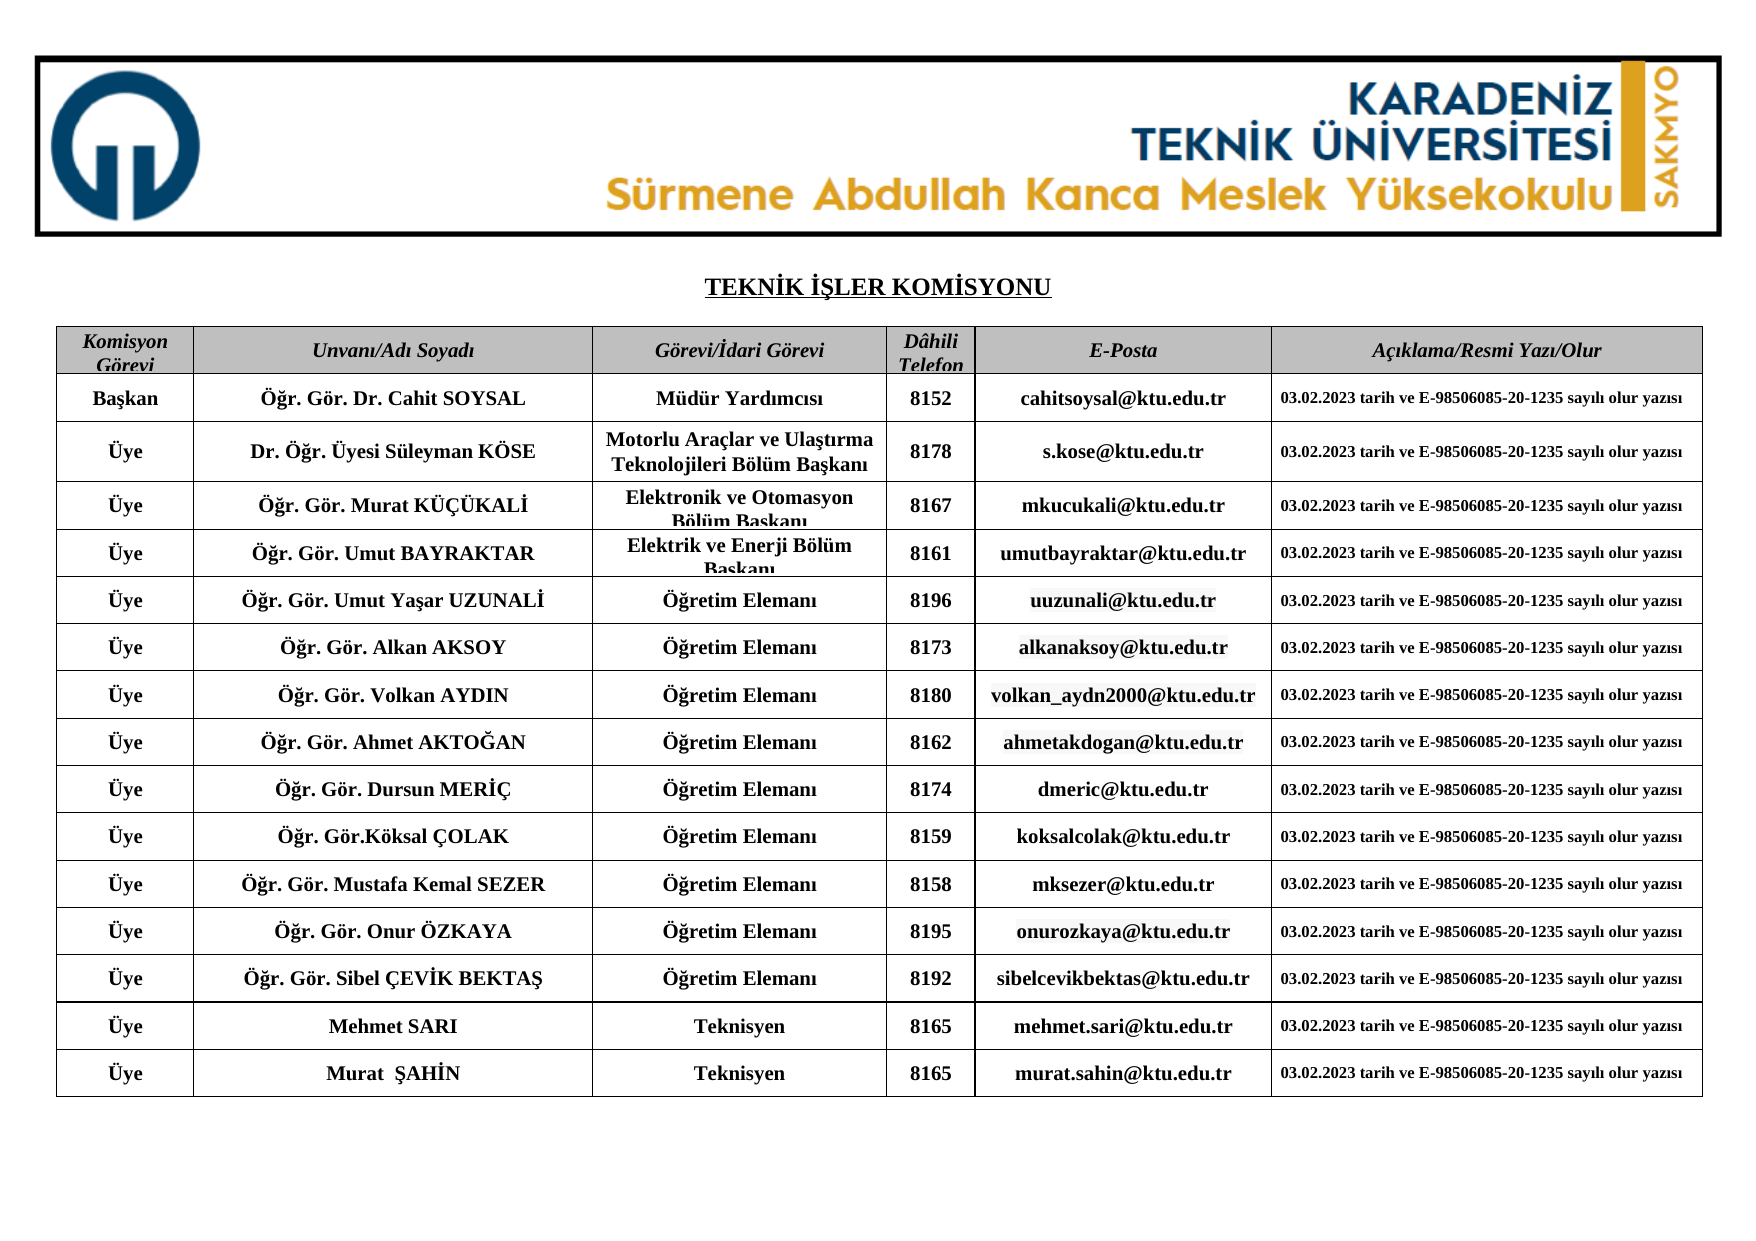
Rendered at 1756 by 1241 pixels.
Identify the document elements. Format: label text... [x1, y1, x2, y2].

text TEKNİK İŞLER KOMİSYONU [31, 272, 1724, 301]
table_cell Öğretim Elemanı [593, 766, 886, 812]
table_cell dmeric@ktu.edu.tr [976, 766, 1271, 812]
table_cell Üye [57, 1003, 193, 1049]
table_cell 03.02.2023 tarih ve E-98506085-20-1235 sayılı olur yazısı [1272, 374, 1702, 421]
table_cell Üye [57, 624, 193, 670]
table_cell Öğr. Gör. Murat KÜÇÜKALİ [194, 482, 592, 528]
table_cell uuzunali@ktu.edu.tr [976, 577, 1271, 623]
table_header Komisyon Görevi [57, 327, 193, 373]
table_cell umutbayraktar@ktu.edu.tr [976, 530, 1271, 576]
table_cell Öğretim Elemanı [593, 624, 886, 670]
table_cell Öğr. Gör. Dr. Cahit SOYSAL [194, 374, 592, 421]
table_cell 8174 [887, 766, 974, 812]
table_cell Teknisyen [593, 1003, 886, 1049]
table_cell s.kose@ktu.edu.tr [976, 422, 1271, 481]
table_cell Öğretim Elemanı [593, 908, 886, 954]
table_header Unvanı/Adı Soyadı [194, 327, 592, 373]
table_cell koksalcolak@ktu.edu.tr [976, 813, 1271, 859]
table_cell Öğr. Gör. Mustafa Kemal SEZER [194, 861, 592, 907]
table_cell 03.02.2023 tarih ve E-98506085-20-1235 sayılı olur yazısı [1272, 1003, 1702, 1049]
table_cell Öğr. Gör.Köksal ÇOLAK [194, 813, 592, 859]
table_cell 8196 [887, 577, 974, 623]
table_cell 03.02.2023 tarih ve E-98506085-20-1235 sayılı olur yazısı [1272, 861, 1702, 907]
table_cell alkanaksoy@ktu.edu.tr [976, 624, 1271, 670]
table_cell 03.02.2023 tarih ve E-98506085-20-1235 sayılı olur yazısı [1272, 955, 1702, 1001]
table_cell Öğretim Elemanı [593, 671, 886, 718]
table_cell Başkan [57, 374, 193, 421]
table_cell mkucukali@ktu.edu.tr [976, 482, 1271, 528]
table_cell 03.02.2023 tarih ve E-98506085-20-1235 sayılı olur yazısı [1272, 482, 1702, 528]
table_cell 03.02.2023 tarih ve E-98506085-20-1235 sayılı olur yazısı [1272, 908, 1702, 954]
table_cell Öğr. Gör. Alkan AKSOY [194, 624, 592, 670]
table_cell ahmetakdogan@ktu.edu.tr [976, 719, 1271, 765]
table_cell mehmet.sari@ktu.edu.tr [976, 1003, 1271, 1049]
table_cell Dr. Öğr. Üyesi Süleyman KÖSE [194, 422, 592, 481]
table_header Dâhili Telefon [887, 327, 974, 373]
table_cell Öğretim Elemanı [593, 861, 886, 907]
table_header Görevi/İdari Görevi [593, 327, 886, 373]
table_cell 03.02.2023 tarih ve E-98506085-20-1235 sayılı olur yazısı [1272, 719, 1702, 765]
table_cell 8180 [887, 671, 974, 718]
table_cell 03.02.2023 tarih ve E-98506085-20-1235 sayılı olur yazısı [1272, 577, 1702, 623]
table_cell 03.02.2023 tarih ve E-98506085-20-1235 sayılı olur yazısı [1272, 530, 1702, 576]
table_cell Öğretim Elemanı [593, 577, 886, 623]
table_cell Öğr. Gör. Umut Yaşar UZUNALİ [194, 577, 592, 623]
table_cell 8162 [887, 719, 974, 765]
table_header Açıklama/Resmi Yazı/Olur [1272, 327, 1702, 373]
table_cell onurozkaya@ktu.edu.tr [976, 908, 1271, 954]
table_cell Üye [57, 530, 193, 576]
table_cell Elektrik ve Enerji Bölüm Başkanı [593, 530, 886, 576]
table_cell Üye [57, 861, 193, 907]
table_cell Öğretim Elemanı [593, 719, 886, 765]
table_cell mksezer@ktu.edu.tr [976, 861, 1271, 907]
table_cell Mehmet SARI [194, 1003, 592, 1049]
table_cell Üye [57, 908, 193, 954]
table_cell 8158 [887, 861, 974, 907]
table_cell Üye [57, 955, 193, 1001]
table_cell Elektronik ve Otomasyon Bölüm Başkanı [593, 482, 886, 528]
table_cell Öğr. Gör. Onur ÖZKAYA [194, 908, 592, 954]
table_cell 8165 [887, 1003, 974, 1049]
table_cell Üye [57, 719, 193, 765]
table_cell Öğretim Elemanı [593, 813, 886, 859]
table_cell 03.02.2023 tarih ve E-98506085-20-1235 sayılı olur yazısı [1272, 813, 1702, 859]
table_cell 8192 [887, 955, 974, 1001]
table_cell 8173 [887, 624, 974, 670]
table_cell cahitsoysal@ktu.edu.tr [976, 374, 1271, 421]
table_cell Motorlu Araçlar ve Ulaştırma Teknolojileri Bölüm Başkanı [593, 422, 886, 481]
table_cell Öğr. Gör. Sibel ÇEVİK BEKTAŞ [194, 955, 592, 1001]
table_cell Müdür Yardımcısı [593, 374, 886, 421]
table_cell 8167 [887, 482, 974, 528]
table_cell Üye [57, 577, 193, 623]
table_cell 03.02.2023 tarih ve E-98506085-20-1235 sayılı olur yazısı [1272, 671, 1702, 718]
table_header E-Posta [976, 327, 1271, 373]
table_cell 03.02.2023 tarih ve E-98506085-20-1235 sayılı olur yazısı [1272, 624, 1702, 670]
table_cell sibelcevikbektas@ktu.edu.tr [976, 955, 1271, 1001]
table_cell volkan_aydn2000@ktu.edu.tr [976, 671, 1271, 718]
table_cell Murat ŞAHİN [194, 1050, 592, 1096]
table_cell 8159 [887, 813, 974, 859]
table_cell 8152 [887, 374, 974, 421]
table_cell 8165 [887, 1050, 974, 1096]
table_cell Üye [57, 482, 193, 528]
table_cell 03.02.2023 tarih ve E-98506085-20-1235 sayılı olur yazısı [1272, 1050, 1702, 1096]
table_cell 03.02.2023 tarih ve E-98506085-20-1235 sayılı olur yazısı [1272, 766, 1702, 812]
table_cell Üye [57, 813, 193, 859]
table_cell 8161 [887, 530, 974, 576]
table_cell Öğr. Gör. Ahmet AKTOĞAN [194, 719, 592, 765]
table_cell Öğr. Gör. Dursun MERİÇ [194, 766, 592, 812]
table_cell Öğr. Gör. Umut BAYRAKTAR [194, 530, 592, 576]
table_cell Teknisyen [593, 1050, 886, 1096]
table_cell Öğretim Elemanı [593, 955, 886, 1001]
table_cell 8178 [887, 422, 974, 481]
table_cell Üye [57, 422, 193, 481]
table_cell 03.02.2023 tarih ve E-98506085-20-1235 sayılı olur yazısı [1272, 422, 1702, 481]
table_cell 8195 [887, 908, 974, 954]
table_cell Üye [57, 671, 193, 718]
table_cell Üye [57, 766, 193, 812]
table_cell Üye [57, 1050, 193, 1096]
table_cell Öğr. Gör. Volkan AYDIN [194, 671, 592, 718]
table_cell murat.sahin@ktu.edu.tr [976, 1050, 1271, 1096]
